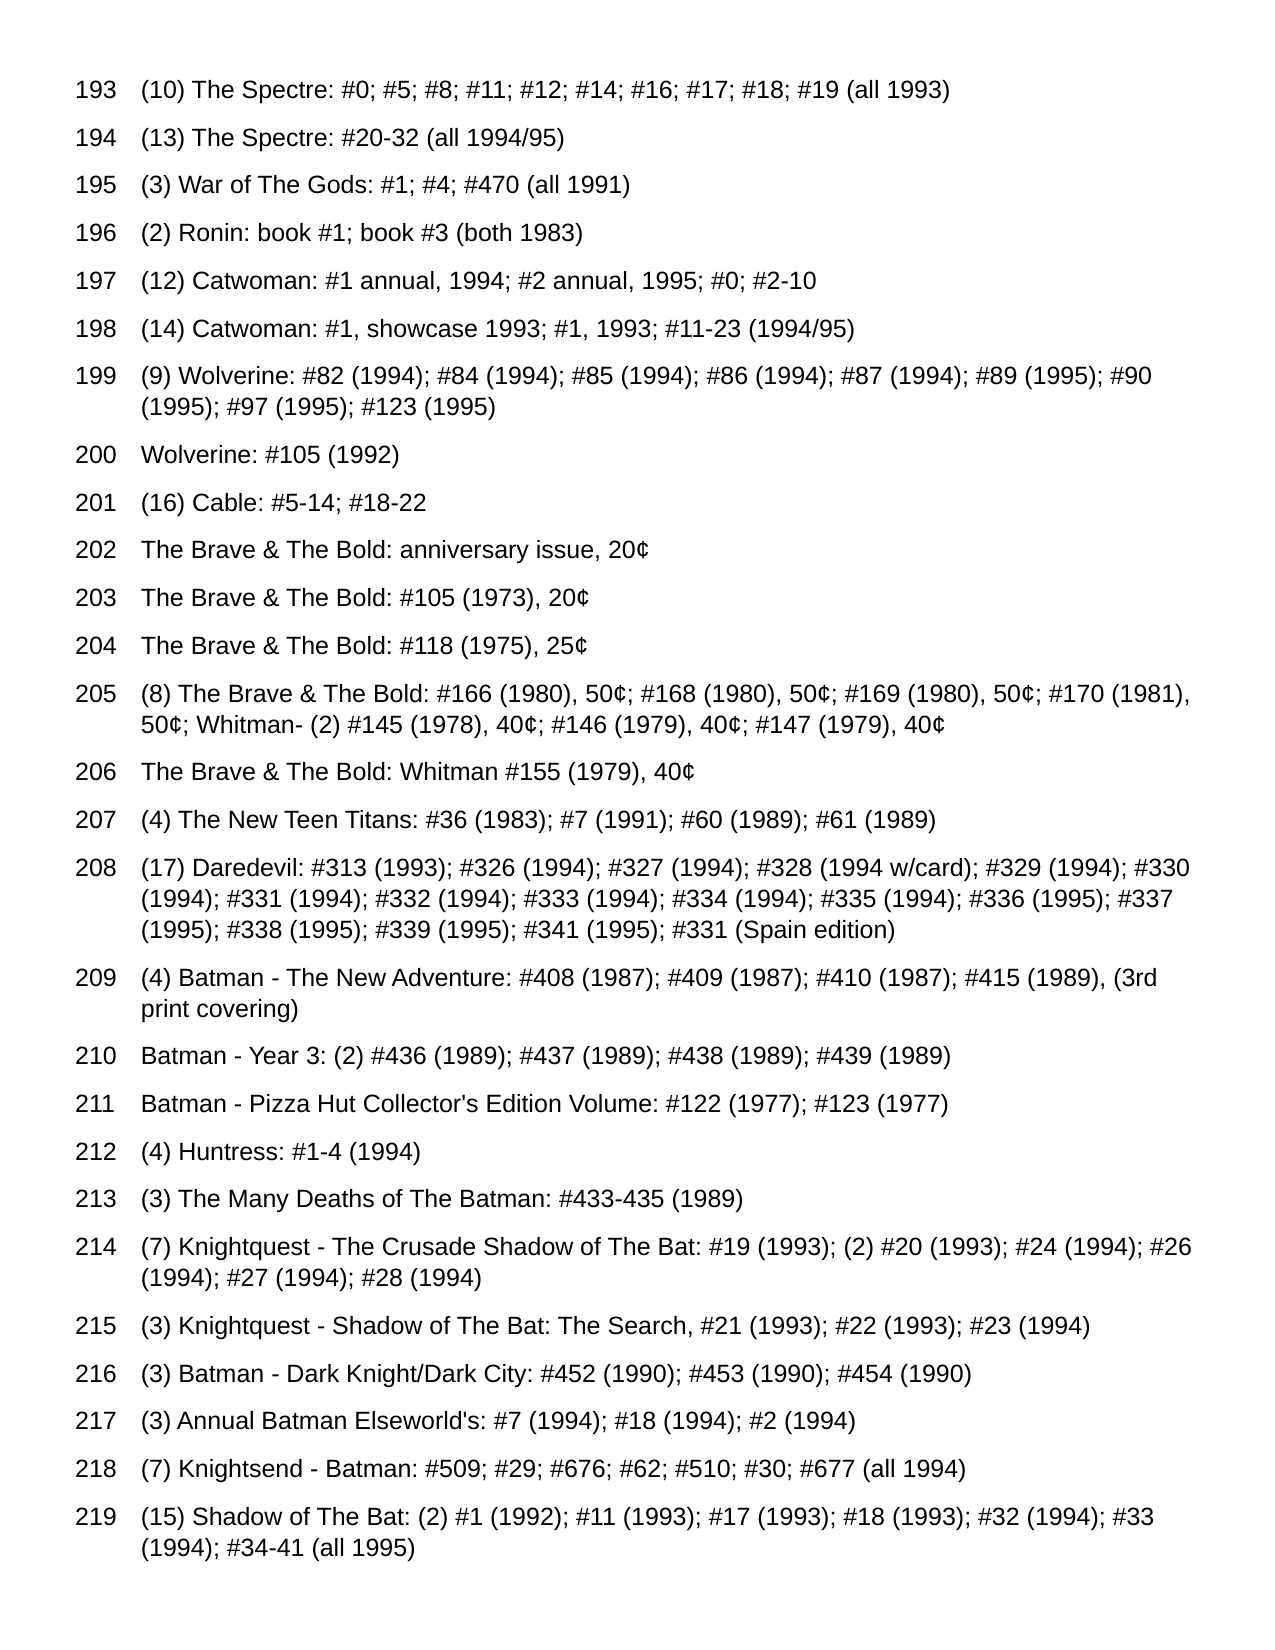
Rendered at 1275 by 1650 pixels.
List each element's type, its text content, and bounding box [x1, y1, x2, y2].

text 215 (3) Knightquest - Shadow of The Bat: The Search, #21 (1993); #22 (1993); #23 (1994) [75, 1311, 1200, 1339]
text 218 (7) Knightsend - Batman: #509; #29; #676; #62; #510; #30; #677 (all 1994) [75, 1454, 1200, 1483]
text 219 (15) Shadow of The Bat: (2) #1 (1992); #11 (1993); #17 (1993); #18 (1993); #32 (1994); #33 (1994); #34-41 (all 1995) [75, 1502, 1200, 1561]
text 196 (2) Ronin: book #1; book #3 (both 1983) [75, 218, 1200, 247]
text 198 (14) Catwoman: #1, showcase 1993; #1, 1993; #11-23 (1994/95) [75, 313, 1200, 342]
text 197 (12) Catwoman: #1 annual, 1994; #2 annual, 1995; #0; #2-10 [75, 266, 1200, 294]
text 217 (3) Annual Batman Elseworld's: #7 (1994); #18 (1994); #2 (1994) [75, 1406, 1200, 1435]
text 195 (3) War of The Gods: #1; #4; #470 (all 1991) [75, 170, 1200, 199]
text 211 Batman - Pizza Hut Collector's Edition Volume: #122 (1977); #123 (1977) [75, 1089, 1200, 1118]
text 205 (8) The Brave & The Bold: #166 (1980), 50¢; #168 (1980), 50¢; #169 (1980), 50¢; #170 (1981), 50¢; Whitman- (2) #145 (1978), 40¢; #146 (1979), 40¢; #147 (1979), 40¢ [75, 678, 1200, 738]
text 216 (3) Batman - Dark Knight/Dark City: #452 (1990); #453 (1990); #454 (1990) [75, 1358, 1200, 1387]
text 214 (7) Knightquest - The Crusade Shadow of The Bat: #19 (1993); (2) #20 (1993); #24 (1994); #26 (1994); #27 (1994); #28 (1994) [75, 1232, 1200, 1292]
text 200 Wolverine: #105 (1992) [75, 440, 1200, 469]
text 204 The Brave & The Bold: #118 (1975), 25¢ [75, 631, 1200, 659]
text 208 (17) Daredevil: #313 (1993); #326 (1994); #327 (1994); #328 (1994 w/card); #329 (1994); #330 (1994); #331 (1994); #332 (1994); #333 (1994); #334 (1994); #335 (1994); #336 (1995); #337 (1995); #338 (1995); #339 (1995); #341 (1995); #331 (Spain edition) [75, 853, 1200, 943]
text 213 (3) The Many Deaths of The Batman: #433-435 (1989) [75, 1184, 1200, 1213]
text 212 (4) Huntress: #1-4 (1994) [75, 1137, 1200, 1165]
text 206 The Brave & The Bold: Whitman #155 (1979), 40¢ [75, 757, 1200, 786]
text 210 Batman - Year 3: (2) #436 (1989); #437 (1989); #438 (1989); #439 (1989) [75, 1041, 1200, 1070]
text 209 (4) Batman - The New Adventure: #408 (1987); #409 (1987); #410 (1987); #415 (1989), (3rd print covering) [75, 962, 1200, 1022]
text 199 (9) Wolverine: #82 (1994); #84 (1994); #85 (1994); #86 (1994); #87 (1994); #89 (1995); #90 (1995); #97 (1995); #123 (1995) [75, 361, 1200, 421]
text 201 (16) Cable: #5-14; #18-22 [75, 488, 1200, 516]
text 207 (4) The New Teen Titans: #36 (1983); #7 (1991); #60 (1989); #61 (1989) [75, 805, 1200, 834]
text 193 (10) The Spectre: #0; #5; #8; #11; #12; #14; #16; #17; #18; #19 (all 1993) [75, 75, 1200, 104]
text 202 The Brave & The Bold: anniversary issue, 20¢ [75, 535, 1200, 564]
text 203 The Brave & The Bold: #105 (1973), 20¢ [75, 583, 1200, 612]
text 194 (13) The Spectre: #20-32 (all 1994/95) [75, 123, 1200, 151]
